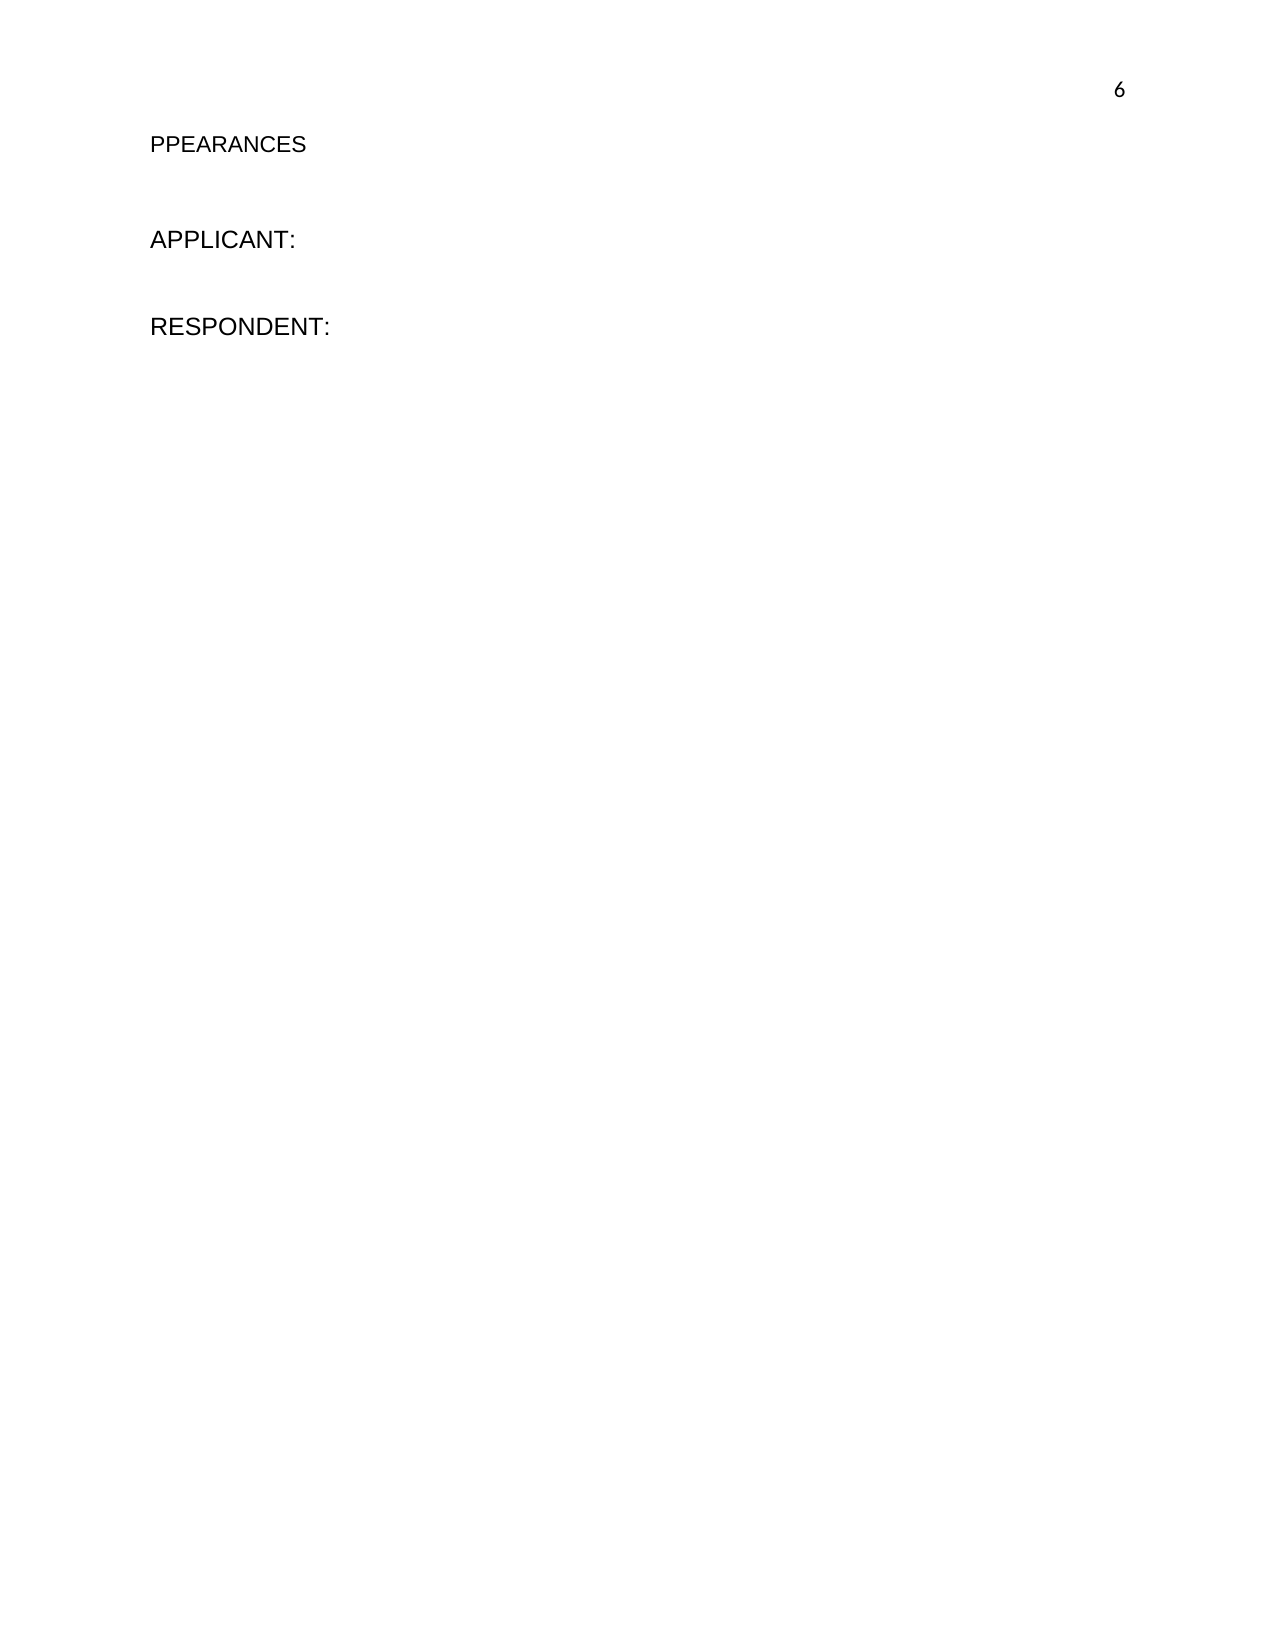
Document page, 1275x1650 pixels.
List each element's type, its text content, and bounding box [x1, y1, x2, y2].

text RESPONDENT: [150, 311, 1125, 340]
text PPEARANCES [150, 131, 1125, 157]
text APPLICANT: [150, 225, 1125, 254]
